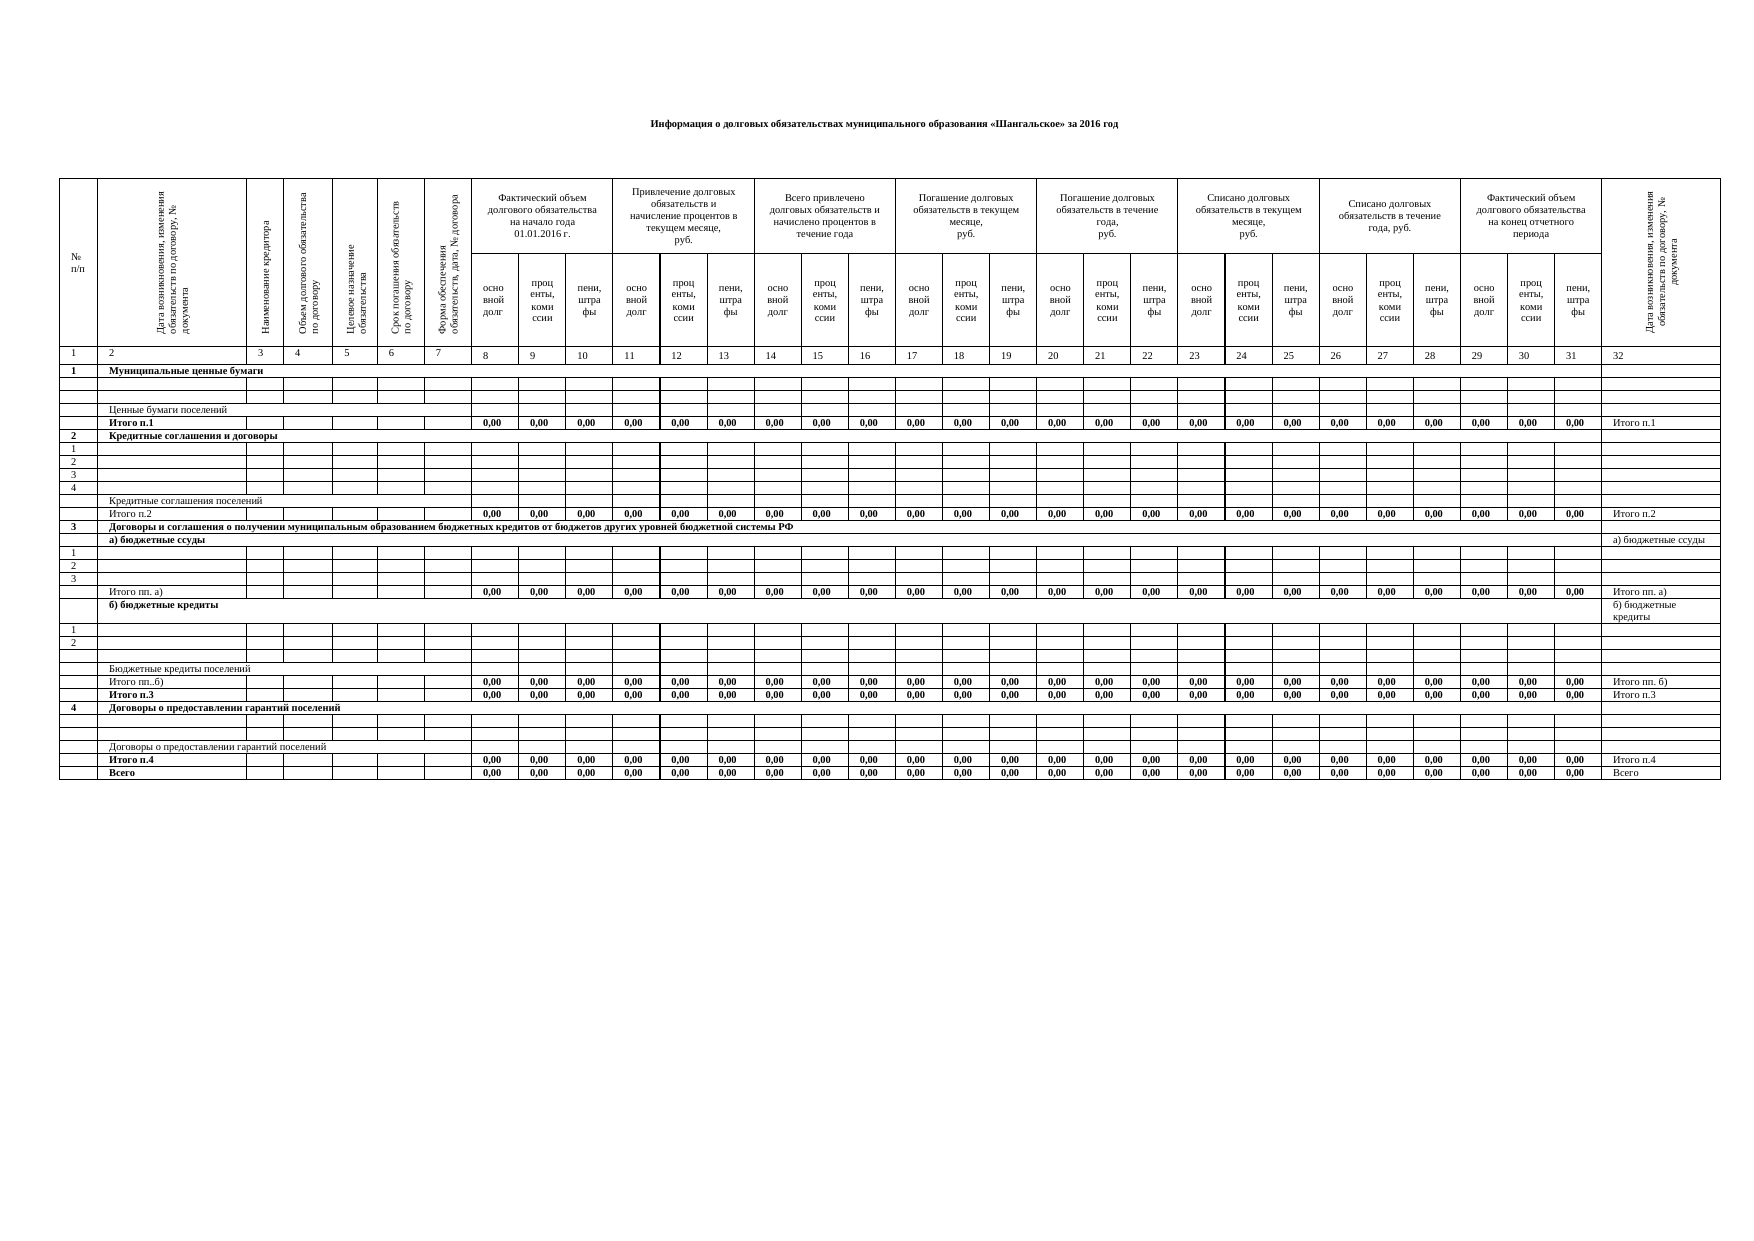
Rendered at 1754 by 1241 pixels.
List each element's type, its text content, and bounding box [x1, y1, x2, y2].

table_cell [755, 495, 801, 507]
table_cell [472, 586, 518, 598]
table_cell [849, 456, 895, 468]
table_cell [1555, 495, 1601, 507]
table_cell 2 [98, 347, 246, 363]
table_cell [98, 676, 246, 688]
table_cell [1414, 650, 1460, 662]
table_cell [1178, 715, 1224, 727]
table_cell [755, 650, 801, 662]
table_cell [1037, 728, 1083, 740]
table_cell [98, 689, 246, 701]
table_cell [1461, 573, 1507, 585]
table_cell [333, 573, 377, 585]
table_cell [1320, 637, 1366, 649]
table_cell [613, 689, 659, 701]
table_cell проценты, комиссии [943, 254, 989, 346]
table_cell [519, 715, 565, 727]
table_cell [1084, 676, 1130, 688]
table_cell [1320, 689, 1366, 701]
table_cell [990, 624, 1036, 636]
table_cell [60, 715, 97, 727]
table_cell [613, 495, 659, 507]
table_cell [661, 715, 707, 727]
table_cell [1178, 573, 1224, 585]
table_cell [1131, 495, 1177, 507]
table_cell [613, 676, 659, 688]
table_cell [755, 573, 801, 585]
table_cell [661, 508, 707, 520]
table_cell [661, 456, 707, 468]
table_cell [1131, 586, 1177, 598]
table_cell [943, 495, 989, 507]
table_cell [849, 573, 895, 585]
table_cell 32 [1602, 347, 1720, 363]
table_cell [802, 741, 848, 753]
table_cell основной долг [613, 254, 659, 346]
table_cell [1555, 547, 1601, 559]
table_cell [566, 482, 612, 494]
table_cell 9 [519, 347, 565, 363]
table_header Погашение долговых обязательств в течение года, руб. [1037, 179, 1177, 253]
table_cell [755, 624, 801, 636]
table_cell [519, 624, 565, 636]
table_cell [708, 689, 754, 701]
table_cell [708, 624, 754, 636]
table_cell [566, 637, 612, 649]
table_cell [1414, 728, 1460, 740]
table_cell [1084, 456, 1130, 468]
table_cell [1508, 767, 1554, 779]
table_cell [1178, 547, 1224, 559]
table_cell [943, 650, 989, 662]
table_cell [284, 378, 332, 389]
table_cell [1131, 391, 1177, 403]
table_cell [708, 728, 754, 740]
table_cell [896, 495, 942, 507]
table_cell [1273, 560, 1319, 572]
table_cell [333, 456, 377, 468]
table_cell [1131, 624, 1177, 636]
table_cell [613, 404, 659, 416]
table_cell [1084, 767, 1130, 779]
table_cell [708, 378, 754, 389]
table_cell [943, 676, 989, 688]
table_cell [661, 378, 707, 389]
table_cell [661, 404, 707, 416]
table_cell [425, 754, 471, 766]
table_cell [425, 417, 471, 429]
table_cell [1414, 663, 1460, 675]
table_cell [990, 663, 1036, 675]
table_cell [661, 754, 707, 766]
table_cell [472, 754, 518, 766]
table_cell основной долг [1037, 254, 1083, 346]
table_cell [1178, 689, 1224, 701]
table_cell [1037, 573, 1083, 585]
table_cell 11 [613, 347, 659, 363]
table_cell [60, 417, 97, 429]
table_cell [566, 443, 612, 455]
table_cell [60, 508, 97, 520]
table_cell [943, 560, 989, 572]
table_cell [708, 443, 754, 455]
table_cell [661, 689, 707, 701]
table_cell основной долг [1178, 254, 1224, 346]
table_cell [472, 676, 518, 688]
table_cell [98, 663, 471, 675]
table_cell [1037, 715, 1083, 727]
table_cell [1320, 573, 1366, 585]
table_cell [1320, 391, 1366, 403]
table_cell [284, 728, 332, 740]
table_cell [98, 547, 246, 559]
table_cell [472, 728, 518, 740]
table_cell [1131, 443, 1177, 455]
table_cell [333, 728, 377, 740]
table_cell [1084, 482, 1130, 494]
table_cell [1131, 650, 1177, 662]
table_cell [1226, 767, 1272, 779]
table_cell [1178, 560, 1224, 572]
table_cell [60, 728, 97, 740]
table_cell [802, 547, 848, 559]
table_cell [247, 417, 283, 429]
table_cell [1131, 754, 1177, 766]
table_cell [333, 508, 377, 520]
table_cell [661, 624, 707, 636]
table_cell [519, 443, 565, 455]
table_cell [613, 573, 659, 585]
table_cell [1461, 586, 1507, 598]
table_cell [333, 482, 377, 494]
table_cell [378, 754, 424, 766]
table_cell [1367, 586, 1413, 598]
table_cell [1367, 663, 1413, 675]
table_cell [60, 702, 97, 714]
table_cell 31 [1555, 347, 1601, 363]
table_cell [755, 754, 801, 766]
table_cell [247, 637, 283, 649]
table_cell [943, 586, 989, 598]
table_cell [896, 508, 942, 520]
table_cell 18 [943, 347, 989, 363]
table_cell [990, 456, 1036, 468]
table_cell [1508, 378, 1554, 389]
table_cell [802, 404, 848, 416]
table_cell [284, 417, 332, 429]
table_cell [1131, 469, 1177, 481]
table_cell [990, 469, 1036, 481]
table_cell 15 [802, 347, 848, 363]
table_cell [60, 378, 97, 389]
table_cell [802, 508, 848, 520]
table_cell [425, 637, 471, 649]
table_cell [802, 443, 848, 455]
table_cell [1508, 391, 1554, 403]
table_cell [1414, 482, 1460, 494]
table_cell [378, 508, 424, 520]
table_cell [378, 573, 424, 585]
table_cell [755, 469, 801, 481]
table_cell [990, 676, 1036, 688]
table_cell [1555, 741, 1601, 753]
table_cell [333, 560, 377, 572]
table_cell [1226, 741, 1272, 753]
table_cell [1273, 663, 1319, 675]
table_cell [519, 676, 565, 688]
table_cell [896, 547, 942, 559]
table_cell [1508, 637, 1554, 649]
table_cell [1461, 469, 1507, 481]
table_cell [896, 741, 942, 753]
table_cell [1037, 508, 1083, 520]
table_cell основной долг [755, 254, 801, 346]
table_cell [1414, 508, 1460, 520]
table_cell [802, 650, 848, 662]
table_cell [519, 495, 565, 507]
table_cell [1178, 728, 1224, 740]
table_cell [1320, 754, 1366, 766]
table_cell [1367, 378, 1413, 389]
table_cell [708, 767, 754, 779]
table_cell [472, 456, 518, 468]
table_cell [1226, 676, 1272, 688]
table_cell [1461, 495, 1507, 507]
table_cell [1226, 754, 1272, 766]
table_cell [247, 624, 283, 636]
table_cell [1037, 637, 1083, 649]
table_cell [60, 391, 97, 403]
table_cell [1508, 443, 1554, 455]
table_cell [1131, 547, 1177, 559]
table_cell [943, 391, 989, 403]
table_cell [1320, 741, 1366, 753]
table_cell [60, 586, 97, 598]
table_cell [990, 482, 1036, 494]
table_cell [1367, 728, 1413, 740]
table_cell проценты, комиссии [1367, 254, 1413, 346]
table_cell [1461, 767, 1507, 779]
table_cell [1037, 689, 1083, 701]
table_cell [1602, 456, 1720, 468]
table_cell 24 [1226, 347, 1272, 363]
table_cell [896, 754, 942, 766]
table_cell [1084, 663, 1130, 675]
table_cell основной долг [1461, 254, 1507, 346]
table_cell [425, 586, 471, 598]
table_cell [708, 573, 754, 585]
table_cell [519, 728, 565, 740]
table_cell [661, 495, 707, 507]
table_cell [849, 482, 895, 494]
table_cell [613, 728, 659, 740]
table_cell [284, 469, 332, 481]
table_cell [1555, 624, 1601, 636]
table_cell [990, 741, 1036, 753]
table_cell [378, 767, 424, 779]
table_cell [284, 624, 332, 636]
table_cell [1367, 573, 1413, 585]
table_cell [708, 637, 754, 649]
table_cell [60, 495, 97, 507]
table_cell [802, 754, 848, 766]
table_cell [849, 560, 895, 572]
table_cell [990, 378, 1036, 389]
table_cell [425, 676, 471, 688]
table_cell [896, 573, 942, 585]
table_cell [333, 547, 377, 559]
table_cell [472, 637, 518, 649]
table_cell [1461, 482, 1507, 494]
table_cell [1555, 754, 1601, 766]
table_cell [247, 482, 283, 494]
table_cell [566, 378, 612, 389]
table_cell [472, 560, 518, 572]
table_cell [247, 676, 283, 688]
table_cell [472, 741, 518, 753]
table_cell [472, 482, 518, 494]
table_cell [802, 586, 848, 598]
table_cell 21 [1084, 347, 1130, 363]
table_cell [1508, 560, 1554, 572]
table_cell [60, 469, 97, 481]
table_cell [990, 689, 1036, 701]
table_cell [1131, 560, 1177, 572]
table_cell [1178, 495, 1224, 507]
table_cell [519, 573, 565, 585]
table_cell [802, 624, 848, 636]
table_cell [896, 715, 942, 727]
table_cell [755, 456, 801, 468]
table_cell [333, 417, 377, 429]
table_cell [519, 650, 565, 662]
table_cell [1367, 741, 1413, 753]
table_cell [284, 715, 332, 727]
table_header № п/п [60, 179, 97, 346]
table_cell [378, 443, 424, 455]
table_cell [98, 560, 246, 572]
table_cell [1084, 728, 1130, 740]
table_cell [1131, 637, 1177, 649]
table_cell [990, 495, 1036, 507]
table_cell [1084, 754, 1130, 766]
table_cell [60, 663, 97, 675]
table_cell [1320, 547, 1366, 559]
table_header Привлечение долговых обязательств и начисление процентов в текущем месяце, руб. [613, 179, 754, 253]
table_cell [661, 443, 707, 455]
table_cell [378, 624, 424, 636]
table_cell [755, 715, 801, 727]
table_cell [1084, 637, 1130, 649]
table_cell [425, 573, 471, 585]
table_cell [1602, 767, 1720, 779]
table_cell [98, 391, 246, 403]
table_cell 23 [1178, 347, 1224, 363]
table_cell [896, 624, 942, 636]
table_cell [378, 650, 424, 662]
table_cell 20 [1037, 347, 1083, 363]
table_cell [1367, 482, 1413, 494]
table_cell [1273, 404, 1319, 416]
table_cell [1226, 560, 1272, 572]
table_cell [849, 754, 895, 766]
table_cell основной долг [1320, 254, 1366, 346]
table_cell [1226, 391, 1272, 403]
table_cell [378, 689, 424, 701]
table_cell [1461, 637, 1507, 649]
table_cell проценты, комиссии [802, 254, 848, 346]
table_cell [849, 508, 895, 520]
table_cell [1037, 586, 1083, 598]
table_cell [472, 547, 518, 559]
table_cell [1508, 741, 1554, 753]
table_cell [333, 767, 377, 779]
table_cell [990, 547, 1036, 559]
table_cell [943, 443, 989, 455]
table_cell [1226, 404, 1272, 416]
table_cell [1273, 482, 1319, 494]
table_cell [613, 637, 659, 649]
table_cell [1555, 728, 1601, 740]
table_cell [98, 443, 246, 455]
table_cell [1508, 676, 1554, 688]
table_cell [802, 391, 848, 403]
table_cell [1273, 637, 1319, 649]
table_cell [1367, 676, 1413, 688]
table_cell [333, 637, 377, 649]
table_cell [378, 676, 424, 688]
table_cell [755, 404, 801, 416]
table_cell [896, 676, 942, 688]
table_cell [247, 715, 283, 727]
table_cell [247, 456, 283, 468]
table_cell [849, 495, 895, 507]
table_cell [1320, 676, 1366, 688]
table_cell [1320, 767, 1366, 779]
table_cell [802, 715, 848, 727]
table_header Списано долговых обязательств в текущем месяце, руб. [1178, 179, 1319, 253]
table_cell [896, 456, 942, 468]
table_header Срок погашения обязательств по договору [378, 179, 424, 346]
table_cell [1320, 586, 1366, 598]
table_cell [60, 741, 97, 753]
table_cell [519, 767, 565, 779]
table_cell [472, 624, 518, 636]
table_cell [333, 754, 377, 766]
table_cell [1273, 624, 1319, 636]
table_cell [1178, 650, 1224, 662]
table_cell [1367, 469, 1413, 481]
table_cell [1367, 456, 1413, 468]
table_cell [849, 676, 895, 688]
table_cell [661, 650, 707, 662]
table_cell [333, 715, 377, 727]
table_cell основной долг [472, 254, 518, 346]
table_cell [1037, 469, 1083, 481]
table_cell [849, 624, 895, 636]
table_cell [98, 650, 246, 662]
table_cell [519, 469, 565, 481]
table_cell [802, 456, 848, 468]
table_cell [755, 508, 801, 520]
table_cell пени, штрафы [990, 254, 1036, 346]
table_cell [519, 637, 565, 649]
table_cell пени, штрафы [1131, 254, 1177, 346]
table_cell [1320, 404, 1366, 416]
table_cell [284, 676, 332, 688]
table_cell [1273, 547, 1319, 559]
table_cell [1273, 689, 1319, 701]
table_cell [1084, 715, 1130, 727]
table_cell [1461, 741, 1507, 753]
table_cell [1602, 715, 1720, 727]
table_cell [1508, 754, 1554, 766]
table_header Целевое назначение обязательства [333, 179, 377, 346]
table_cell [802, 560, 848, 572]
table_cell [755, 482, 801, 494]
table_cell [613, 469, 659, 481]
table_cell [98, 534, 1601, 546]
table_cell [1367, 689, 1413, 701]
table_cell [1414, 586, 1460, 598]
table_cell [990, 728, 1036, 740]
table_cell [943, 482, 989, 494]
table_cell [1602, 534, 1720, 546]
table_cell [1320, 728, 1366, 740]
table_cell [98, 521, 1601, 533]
table_cell [98, 456, 246, 468]
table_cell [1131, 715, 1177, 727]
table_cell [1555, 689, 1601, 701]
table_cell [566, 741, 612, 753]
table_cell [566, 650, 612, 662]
table_cell [333, 443, 377, 455]
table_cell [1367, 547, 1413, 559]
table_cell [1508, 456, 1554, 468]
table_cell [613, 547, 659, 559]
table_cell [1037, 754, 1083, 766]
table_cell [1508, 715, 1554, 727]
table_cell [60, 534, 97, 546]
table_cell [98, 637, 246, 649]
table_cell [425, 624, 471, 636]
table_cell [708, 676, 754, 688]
table_cell [1178, 404, 1224, 416]
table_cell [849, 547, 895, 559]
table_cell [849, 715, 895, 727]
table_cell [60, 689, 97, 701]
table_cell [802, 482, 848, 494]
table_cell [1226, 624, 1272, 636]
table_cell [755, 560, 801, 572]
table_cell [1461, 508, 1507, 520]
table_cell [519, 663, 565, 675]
table_cell [566, 456, 612, 468]
table_cell пени, штрафы [1414, 254, 1460, 346]
table_cell [1037, 378, 1083, 389]
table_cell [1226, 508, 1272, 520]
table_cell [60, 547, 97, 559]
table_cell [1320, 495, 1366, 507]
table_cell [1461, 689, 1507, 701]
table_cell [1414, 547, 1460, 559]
table_cell [247, 443, 283, 455]
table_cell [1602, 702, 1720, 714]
table_cell [425, 391, 471, 403]
table_cell 22 [1131, 347, 1177, 363]
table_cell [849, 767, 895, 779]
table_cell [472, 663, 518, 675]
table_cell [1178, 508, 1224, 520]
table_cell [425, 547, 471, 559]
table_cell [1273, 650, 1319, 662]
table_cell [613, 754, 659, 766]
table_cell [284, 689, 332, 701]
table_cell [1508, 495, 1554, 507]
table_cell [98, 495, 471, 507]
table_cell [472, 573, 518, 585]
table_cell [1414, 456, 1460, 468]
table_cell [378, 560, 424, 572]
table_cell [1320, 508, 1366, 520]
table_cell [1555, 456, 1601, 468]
table_cell 5 [333, 347, 377, 363]
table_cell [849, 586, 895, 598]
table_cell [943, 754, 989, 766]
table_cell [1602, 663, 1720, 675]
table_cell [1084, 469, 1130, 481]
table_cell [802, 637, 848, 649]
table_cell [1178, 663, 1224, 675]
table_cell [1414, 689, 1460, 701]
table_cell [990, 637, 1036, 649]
table_cell 8 [472, 347, 518, 363]
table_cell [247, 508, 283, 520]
table_header Всего привлечено долговых обязательств и начислено процентов в течение года [755, 179, 895, 253]
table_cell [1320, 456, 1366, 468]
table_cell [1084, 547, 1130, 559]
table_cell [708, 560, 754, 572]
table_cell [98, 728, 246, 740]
table_cell [1131, 378, 1177, 389]
table_cell [333, 391, 377, 403]
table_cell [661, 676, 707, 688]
table_cell [1414, 443, 1460, 455]
table_cell пени, штрафы [849, 254, 895, 346]
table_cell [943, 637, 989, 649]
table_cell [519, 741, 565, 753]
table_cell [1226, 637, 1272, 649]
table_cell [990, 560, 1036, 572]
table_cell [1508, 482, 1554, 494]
table_cell [708, 404, 754, 416]
table_cell 12 [661, 347, 707, 363]
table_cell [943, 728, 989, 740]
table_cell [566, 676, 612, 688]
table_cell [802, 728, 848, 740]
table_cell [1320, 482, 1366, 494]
table_header Погашение долговых обязательств в текущем месяце, руб. [896, 179, 1036, 253]
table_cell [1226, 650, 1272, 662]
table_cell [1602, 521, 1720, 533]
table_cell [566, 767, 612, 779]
table_cell [1414, 378, 1460, 389]
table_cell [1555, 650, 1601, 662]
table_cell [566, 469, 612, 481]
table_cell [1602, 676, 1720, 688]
table_cell 13 [708, 347, 754, 363]
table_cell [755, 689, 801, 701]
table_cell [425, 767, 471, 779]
table_cell [849, 378, 895, 389]
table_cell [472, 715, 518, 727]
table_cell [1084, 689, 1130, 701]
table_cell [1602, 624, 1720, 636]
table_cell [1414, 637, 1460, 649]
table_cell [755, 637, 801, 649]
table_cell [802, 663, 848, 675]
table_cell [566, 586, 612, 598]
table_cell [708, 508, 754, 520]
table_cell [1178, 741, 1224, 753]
table_cell [1461, 443, 1507, 455]
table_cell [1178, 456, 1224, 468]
table_cell [1367, 404, 1413, 416]
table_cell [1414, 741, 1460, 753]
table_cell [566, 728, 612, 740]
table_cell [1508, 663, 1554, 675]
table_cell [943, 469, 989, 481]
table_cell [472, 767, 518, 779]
table_cell 26 [1320, 347, 1366, 363]
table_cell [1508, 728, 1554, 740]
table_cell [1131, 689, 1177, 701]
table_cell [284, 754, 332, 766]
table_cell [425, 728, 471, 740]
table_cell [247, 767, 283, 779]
table_cell [1084, 404, 1130, 416]
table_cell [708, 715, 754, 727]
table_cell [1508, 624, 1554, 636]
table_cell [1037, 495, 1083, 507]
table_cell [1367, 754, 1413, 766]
table_cell [1273, 391, 1319, 403]
table_cell 28 [1414, 347, 1460, 363]
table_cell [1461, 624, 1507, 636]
table_cell 10 [566, 347, 612, 363]
table_cell [849, 443, 895, 455]
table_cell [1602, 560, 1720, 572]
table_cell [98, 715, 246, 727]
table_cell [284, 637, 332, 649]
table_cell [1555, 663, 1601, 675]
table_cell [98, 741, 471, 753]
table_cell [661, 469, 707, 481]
table_cell основной долг [896, 254, 942, 346]
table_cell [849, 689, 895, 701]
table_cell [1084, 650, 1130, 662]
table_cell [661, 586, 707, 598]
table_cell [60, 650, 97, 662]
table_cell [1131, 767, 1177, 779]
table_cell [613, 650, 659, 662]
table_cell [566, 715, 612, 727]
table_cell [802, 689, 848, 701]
table_cell [1461, 391, 1507, 403]
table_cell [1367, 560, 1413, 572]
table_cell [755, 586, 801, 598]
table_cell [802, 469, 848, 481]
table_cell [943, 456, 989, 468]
table_cell 3 [247, 347, 283, 363]
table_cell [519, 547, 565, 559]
table_cell проценты, комиссии [661, 254, 707, 346]
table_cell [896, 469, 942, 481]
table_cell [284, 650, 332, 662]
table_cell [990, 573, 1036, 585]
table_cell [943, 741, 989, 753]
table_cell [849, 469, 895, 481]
table_cell [708, 456, 754, 468]
table_cell [1461, 404, 1507, 416]
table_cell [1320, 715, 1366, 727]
table_cell [378, 456, 424, 468]
table_header Дата возникновения, изменения обязательств по договору, № документа [1602, 179, 1720, 346]
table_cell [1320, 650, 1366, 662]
table_cell [1414, 404, 1460, 416]
table_cell проценты, комиссии [1226, 254, 1272, 346]
table_cell [1414, 391, 1460, 403]
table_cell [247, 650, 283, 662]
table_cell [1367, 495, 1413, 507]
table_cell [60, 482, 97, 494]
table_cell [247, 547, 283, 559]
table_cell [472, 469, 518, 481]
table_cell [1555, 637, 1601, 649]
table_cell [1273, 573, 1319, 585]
table_cell 30 [1508, 347, 1554, 363]
table_cell [472, 404, 518, 416]
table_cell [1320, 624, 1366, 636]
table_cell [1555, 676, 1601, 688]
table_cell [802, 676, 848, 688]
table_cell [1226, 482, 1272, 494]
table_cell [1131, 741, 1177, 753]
table_cell [613, 391, 659, 403]
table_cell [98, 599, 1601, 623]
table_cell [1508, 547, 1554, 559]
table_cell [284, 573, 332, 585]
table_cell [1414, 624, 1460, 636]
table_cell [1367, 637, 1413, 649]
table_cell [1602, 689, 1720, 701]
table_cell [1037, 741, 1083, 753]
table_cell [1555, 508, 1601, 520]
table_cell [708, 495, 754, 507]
table_cell [1602, 430, 1720, 442]
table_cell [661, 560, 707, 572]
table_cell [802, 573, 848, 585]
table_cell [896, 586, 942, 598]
table_cell пени, штрафы [708, 254, 754, 346]
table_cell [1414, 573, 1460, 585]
table_cell [247, 391, 283, 403]
table_cell [1555, 378, 1601, 389]
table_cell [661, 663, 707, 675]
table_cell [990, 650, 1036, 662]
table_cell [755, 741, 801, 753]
table_cell [472, 378, 518, 389]
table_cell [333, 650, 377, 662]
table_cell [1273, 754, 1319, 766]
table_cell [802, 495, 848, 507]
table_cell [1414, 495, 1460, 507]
table_cell [613, 378, 659, 389]
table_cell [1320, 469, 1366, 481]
table_cell [849, 404, 895, 416]
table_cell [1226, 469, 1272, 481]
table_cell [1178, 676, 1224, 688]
table_cell 17 [896, 347, 942, 363]
table_cell 7 [425, 347, 471, 363]
table_cell [1320, 378, 1366, 389]
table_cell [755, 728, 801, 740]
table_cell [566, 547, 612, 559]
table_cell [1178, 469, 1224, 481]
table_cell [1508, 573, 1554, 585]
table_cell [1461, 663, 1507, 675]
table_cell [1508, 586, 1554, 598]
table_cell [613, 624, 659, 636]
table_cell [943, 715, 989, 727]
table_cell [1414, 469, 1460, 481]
table_cell [849, 391, 895, 403]
table_cell [1508, 404, 1554, 416]
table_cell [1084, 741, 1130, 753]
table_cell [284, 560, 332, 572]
table_cell 6 [378, 347, 424, 363]
table_cell [1602, 443, 1720, 455]
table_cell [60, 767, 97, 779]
table_cell [284, 443, 332, 455]
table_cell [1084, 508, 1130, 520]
table_cell [990, 391, 1036, 403]
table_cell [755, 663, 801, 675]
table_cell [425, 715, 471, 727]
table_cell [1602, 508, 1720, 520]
table_cell проценты, комиссии [1084, 254, 1130, 346]
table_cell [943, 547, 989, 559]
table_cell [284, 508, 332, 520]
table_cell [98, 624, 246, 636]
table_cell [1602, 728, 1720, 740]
table_header Форма обеспечения обязательств, дата, № договора [425, 179, 471, 346]
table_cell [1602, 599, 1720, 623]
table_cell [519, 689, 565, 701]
table_cell [1273, 378, 1319, 389]
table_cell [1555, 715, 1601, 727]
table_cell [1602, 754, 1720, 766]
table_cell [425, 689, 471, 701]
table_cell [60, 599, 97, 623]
table_cell [1461, 378, 1507, 389]
table_cell [519, 404, 565, 416]
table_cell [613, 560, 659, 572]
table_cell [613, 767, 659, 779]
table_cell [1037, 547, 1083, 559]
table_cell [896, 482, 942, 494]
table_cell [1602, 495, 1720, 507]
table_cell 1 [60, 347, 97, 363]
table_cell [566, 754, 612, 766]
table_cell [990, 404, 1036, 416]
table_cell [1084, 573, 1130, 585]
table_cell [896, 443, 942, 455]
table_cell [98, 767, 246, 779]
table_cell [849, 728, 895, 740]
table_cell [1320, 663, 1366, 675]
table_cell 25 [1273, 347, 1319, 363]
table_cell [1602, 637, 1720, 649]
table_cell 19 [990, 347, 1036, 363]
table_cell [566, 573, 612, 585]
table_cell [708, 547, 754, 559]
table_cell пени, штрафы [566, 254, 612, 346]
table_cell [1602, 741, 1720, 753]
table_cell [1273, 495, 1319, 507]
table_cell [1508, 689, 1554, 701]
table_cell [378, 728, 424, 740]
table_cell [284, 391, 332, 403]
table_cell [802, 378, 848, 389]
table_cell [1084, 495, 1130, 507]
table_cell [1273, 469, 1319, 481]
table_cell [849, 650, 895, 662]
table_cell пени, штрафы [1273, 254, 1319, 346]
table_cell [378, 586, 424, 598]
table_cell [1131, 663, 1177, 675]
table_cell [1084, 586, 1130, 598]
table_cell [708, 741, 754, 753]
table_cell [519, 456, 565, 468]
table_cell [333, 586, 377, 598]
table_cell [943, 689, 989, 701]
table_header Списано долговых обязательств в течение года, руб. [1320, 179, 1460, 253]
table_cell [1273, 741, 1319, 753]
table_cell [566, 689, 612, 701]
table_cell [247, 378, 283, 389]
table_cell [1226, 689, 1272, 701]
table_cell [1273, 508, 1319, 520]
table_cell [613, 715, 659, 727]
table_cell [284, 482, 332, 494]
table_cell [661, 391, 707, 403]
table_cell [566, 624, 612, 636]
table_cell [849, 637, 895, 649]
table_cell [1084, 391, 1130, 403]
table_cell [1178, 443, 1224, 455]
table_cell [378, 391, 424, 403]
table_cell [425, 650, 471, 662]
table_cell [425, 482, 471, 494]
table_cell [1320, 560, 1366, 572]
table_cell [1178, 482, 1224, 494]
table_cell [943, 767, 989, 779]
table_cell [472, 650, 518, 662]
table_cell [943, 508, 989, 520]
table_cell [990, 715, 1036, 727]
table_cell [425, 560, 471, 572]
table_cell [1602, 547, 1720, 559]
table_cell [1178, 391, 1224, 403]
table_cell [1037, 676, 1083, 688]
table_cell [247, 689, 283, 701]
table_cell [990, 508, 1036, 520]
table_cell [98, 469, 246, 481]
table_cell [1084, 443, 1130, 455]
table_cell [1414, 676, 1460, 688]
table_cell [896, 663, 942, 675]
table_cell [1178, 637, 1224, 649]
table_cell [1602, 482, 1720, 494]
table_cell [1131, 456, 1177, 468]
table_cell [1555, 443, 1601, 455]
table_cell [472, 443, 518, 455]
table_cell проценты, комиссии [519, 254, 565, 346]
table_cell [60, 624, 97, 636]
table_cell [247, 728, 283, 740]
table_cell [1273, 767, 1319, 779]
table_cell [708, 391, 754, 403]
table_cell [1273, 443, 1319, 455]
table_cell [378, 378, 424, 389]
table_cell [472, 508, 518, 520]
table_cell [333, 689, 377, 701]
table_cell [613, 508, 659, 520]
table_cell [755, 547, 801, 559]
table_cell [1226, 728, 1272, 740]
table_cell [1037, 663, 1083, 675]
table_cell [425, 456, 471, 468]
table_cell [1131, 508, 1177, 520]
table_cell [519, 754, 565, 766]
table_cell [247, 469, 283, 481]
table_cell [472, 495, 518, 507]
table_cell [1226, 378, 1272, 389]
table_cell [943, 378, 989, 389]
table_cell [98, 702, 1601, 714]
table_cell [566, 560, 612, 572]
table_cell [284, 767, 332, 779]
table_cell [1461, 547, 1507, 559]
table_cell [755, 378, 801, 389]
table_cell [896, 391, 942, 403]
table_cell 4 [284, 347, 332, 363]
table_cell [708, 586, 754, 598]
table_cell [1178, 378, 1224, 389]
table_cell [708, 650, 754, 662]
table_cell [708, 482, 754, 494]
table_cell [1037, 391, 1083, 403]
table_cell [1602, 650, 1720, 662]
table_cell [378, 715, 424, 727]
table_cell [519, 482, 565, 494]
table_cell [284, 456, 332, 468]
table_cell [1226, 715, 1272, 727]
table_header Фактический объем долгового обязательства на конец отчетного периода [1461, 179, 1601, 253]
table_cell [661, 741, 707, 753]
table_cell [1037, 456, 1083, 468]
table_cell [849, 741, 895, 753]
table_cell [566, 391, 612, 403]
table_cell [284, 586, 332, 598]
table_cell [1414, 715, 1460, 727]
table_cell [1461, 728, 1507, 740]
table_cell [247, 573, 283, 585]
table_cell [425, 443, 471, 455]
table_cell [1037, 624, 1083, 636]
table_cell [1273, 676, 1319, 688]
table_header Объем долгового обязательства по договору [284, 179, 332, 346]
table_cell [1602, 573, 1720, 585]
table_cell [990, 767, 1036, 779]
table_cell проценты, комиссии [1508, 254, 1554, 346]
table_cell 29 [1461, 347, 1507, 363]
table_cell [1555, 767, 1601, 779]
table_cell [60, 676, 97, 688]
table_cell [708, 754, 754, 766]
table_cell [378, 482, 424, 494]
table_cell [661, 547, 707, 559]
table_cell [425, 378, 471, 389]
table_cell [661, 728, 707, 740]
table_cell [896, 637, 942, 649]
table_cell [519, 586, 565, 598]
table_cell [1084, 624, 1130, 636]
table_cell [1367, 391, 1413, 403]
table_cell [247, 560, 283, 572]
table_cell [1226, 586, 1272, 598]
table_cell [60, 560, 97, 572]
table_header Фактический объем долгового обязательства на начало года 01.01.2016 г. [472, 179, 612, 253]
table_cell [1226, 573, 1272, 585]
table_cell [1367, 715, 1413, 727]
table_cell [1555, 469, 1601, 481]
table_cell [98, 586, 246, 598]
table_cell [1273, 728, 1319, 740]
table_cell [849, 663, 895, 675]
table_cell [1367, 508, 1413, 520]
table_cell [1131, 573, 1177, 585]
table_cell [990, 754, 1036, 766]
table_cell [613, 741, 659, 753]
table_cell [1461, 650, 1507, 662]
table_cell [755, 391, 801, 403]
table_cell [1367, 443, 1413, 455]
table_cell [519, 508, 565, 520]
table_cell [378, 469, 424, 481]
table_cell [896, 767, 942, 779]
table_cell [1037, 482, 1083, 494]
table_cell [333, 378, 377, 389]
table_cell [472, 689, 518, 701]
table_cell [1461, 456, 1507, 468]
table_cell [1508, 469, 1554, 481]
table_cell [613, 443, 659, 455]
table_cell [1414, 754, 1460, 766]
table_cell [566, 404, 612, 416]
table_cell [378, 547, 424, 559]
table_cell [98, 378, 246, 389]
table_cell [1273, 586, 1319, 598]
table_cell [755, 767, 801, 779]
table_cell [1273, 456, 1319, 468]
table_cell 14 [755, 347, 801, 363]
table_cell [1555, 404, 1601, 416]
table_cell [1555, 391, 1601, 403]
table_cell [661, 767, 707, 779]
table_header Наименование кредитора [247, 179, 283, 346]
table_cell [943, 404, 989, 416]
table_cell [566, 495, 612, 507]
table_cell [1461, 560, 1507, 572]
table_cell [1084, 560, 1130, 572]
table_cell [1131, 404, 1177, 416]
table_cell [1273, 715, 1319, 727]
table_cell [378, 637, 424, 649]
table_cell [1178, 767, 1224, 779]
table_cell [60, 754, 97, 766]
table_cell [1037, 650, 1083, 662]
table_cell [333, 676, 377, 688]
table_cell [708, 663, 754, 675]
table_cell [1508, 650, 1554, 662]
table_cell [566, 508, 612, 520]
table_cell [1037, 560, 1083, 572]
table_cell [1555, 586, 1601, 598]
table_cell [378, 417, 424, 429]
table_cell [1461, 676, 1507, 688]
table_cell [755, 443, 801, 455]
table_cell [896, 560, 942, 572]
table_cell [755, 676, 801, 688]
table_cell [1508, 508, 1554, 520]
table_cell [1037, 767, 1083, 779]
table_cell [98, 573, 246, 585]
table_cell [896, 378, 942, 389]
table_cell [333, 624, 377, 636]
table_cell 16 [849, 347, 895, 363]
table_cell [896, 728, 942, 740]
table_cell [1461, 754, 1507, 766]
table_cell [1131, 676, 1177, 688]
table_cell 27 [1367, 347, 1413, 363]
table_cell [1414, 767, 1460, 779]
table_cell [1602, 404, 1720, 416]
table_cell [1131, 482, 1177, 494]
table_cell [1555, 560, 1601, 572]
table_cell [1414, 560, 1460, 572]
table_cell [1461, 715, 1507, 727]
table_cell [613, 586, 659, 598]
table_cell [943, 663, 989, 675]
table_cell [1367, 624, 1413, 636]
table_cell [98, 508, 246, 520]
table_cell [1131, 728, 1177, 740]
table_cell [896, 404, 942, 416]
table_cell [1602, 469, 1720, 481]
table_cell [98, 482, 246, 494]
table_cell [1037, 404, 1083, 416]
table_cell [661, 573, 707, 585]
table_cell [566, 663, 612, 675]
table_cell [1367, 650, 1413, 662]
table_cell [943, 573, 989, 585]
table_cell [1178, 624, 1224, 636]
table_cell [1602, 365, 1720, 377]
table_cell [613, 456, 659, 468]
table_cell [1602, 391, 1720, 403]
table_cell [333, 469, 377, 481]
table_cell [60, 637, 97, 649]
table_cell [1226, 443, 1272, 455]
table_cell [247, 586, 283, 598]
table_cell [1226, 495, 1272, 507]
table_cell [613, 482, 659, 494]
table_cell [990, 443, 1036, 455]
table_cell [1602, 378, 1720, 389]
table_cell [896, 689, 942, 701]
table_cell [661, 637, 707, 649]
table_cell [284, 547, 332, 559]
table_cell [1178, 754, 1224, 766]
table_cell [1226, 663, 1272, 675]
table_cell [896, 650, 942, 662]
table_cell [519, 378, 565, 389]
table_cell [60, 404, 97, 416]
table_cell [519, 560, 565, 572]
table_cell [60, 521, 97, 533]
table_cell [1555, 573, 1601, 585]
table_cell [519, 391, 565, 403]
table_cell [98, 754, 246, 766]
table_cell пени, штрафы [1555, 254, 1601, 346]
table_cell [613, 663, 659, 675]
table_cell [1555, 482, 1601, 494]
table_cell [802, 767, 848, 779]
table_cell [472, 391, 518, 403]
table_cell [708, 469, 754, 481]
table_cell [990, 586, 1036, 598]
table_cell [1084, 378, 1130, 389]
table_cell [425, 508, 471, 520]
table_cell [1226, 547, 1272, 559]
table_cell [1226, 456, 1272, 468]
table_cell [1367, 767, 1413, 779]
table_cell [1320, 443, 1366, 455]
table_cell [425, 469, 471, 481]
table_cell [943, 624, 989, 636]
table_header Дата возникновения, изменения обязательств по договору, № документа [98, 179, 246, 346]
table_cell [1037, 443, 1083, 455]
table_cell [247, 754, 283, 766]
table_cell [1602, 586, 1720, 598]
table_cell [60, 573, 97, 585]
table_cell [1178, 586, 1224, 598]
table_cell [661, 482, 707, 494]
